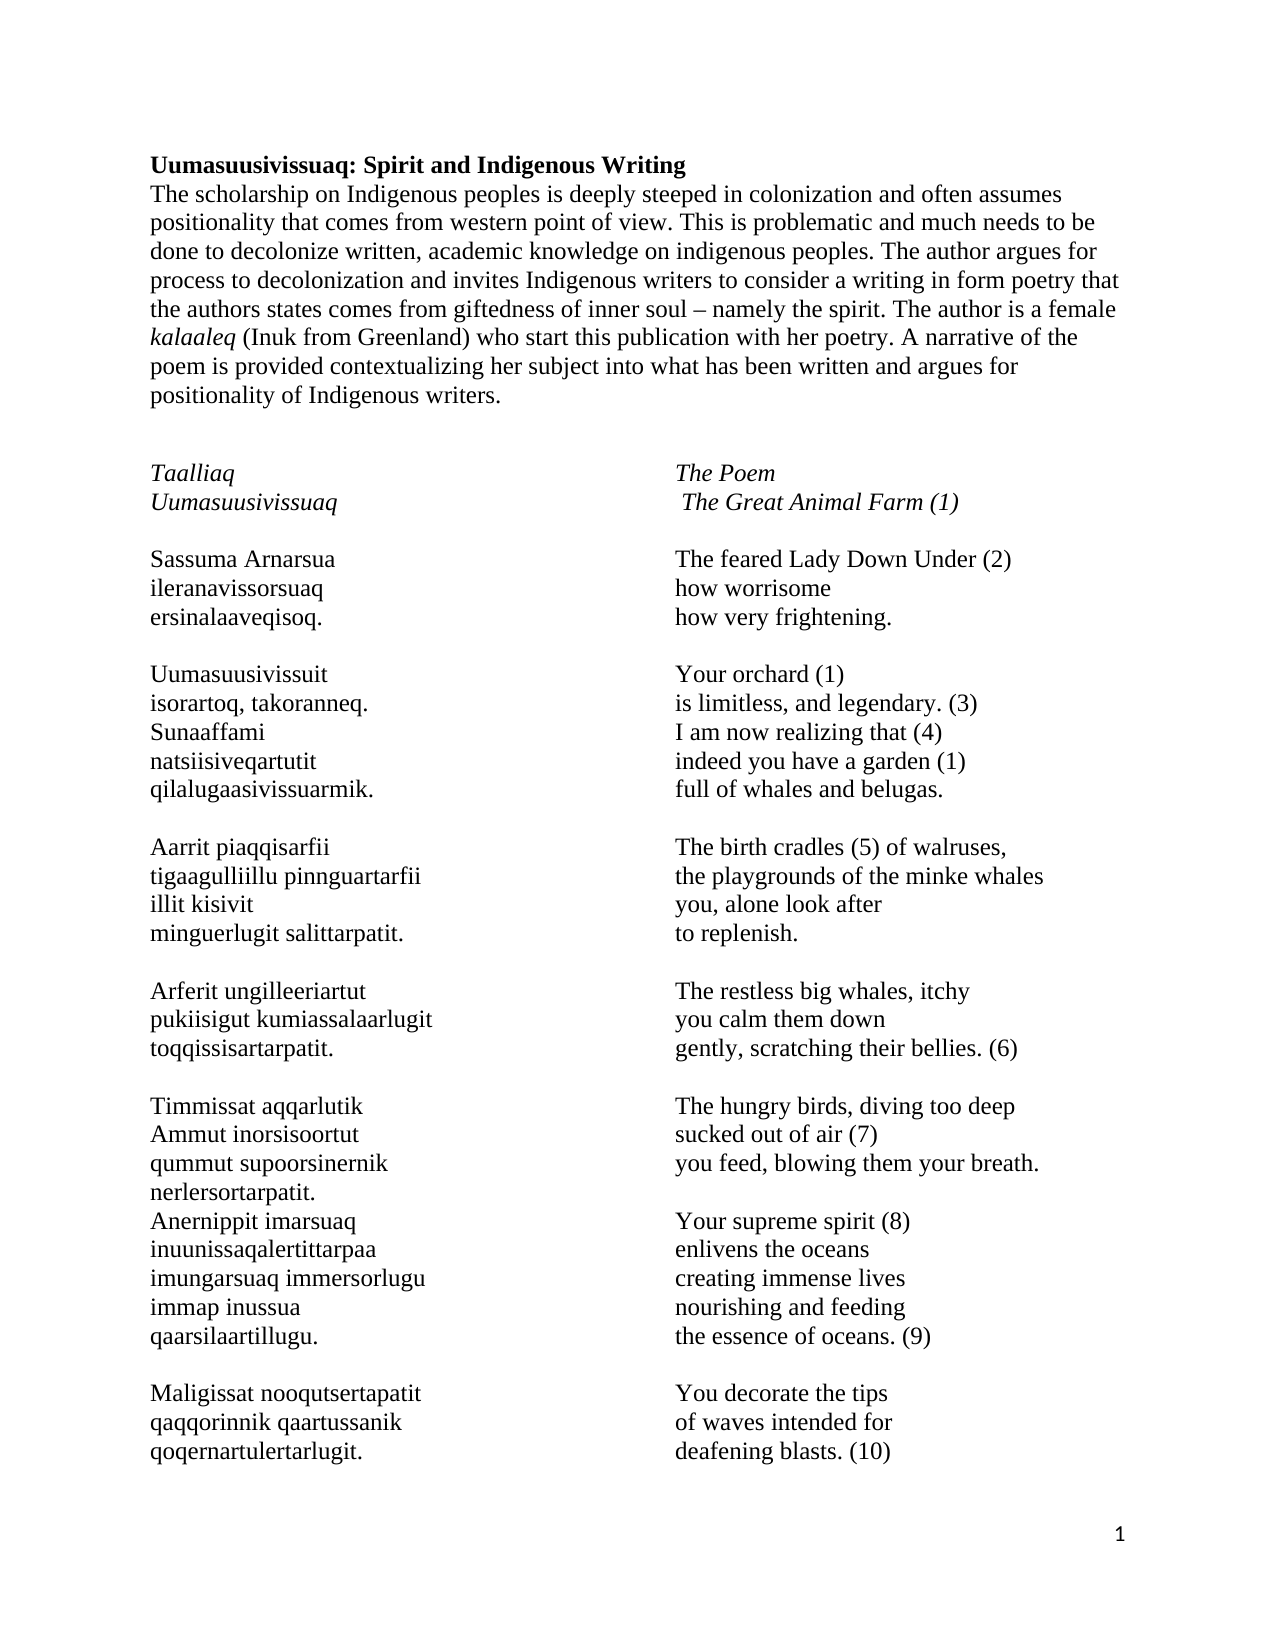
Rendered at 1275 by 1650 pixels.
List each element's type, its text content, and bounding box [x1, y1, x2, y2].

text Sunaaffami I am now realizing that (4) [150, 717, 1125, 746]
text qaqqorinnik qaartussanik of waves intended for [150, 1407, 1125, 1436]
text Aarrit piaqqisarfii The birth cradles (5) of walruses, [150, 832, 1125, 861]
text qoqernartulertarlugit. deafening blasts. (10) [150, 1436, 1125, 1464]
text ileranavissorsuaq how worrisome [150, 573, 1125, 602]
text qummut supoorsinernik you feed, blowing them your breath. [150, 1148, 1125, 1177]
text Anernippit imarsuaq Your supreme spirit (8) [150, 1206, 1125, 1234]
text Ammut inorsisoortut sucked out of air (7) [150, 1119, 1125, 1148]
text Timmissat aqqarlutik The hungry birds, diving too deep [150, 1091, 1125, 1119]
text nerlersortarpatit. [150, 1177, 1125, 1206]
text Uumasuusivissuaq The Great Animal Farm (1) [150, 487, 1125, 516]
text ersinalaaveqisoq. how very frightening. [150, 602, 1125, 631]
text Maligissat nooqutsertapatit You decorate the tips [150, 1378, 1125, 1407]
text Taalliaq The Poem [150, 458, 1125, 487]
text minguerlugit salittarpatit. to replenish. [150, 918, 1125, 947]
text toqqissisartarpatit. gently, scratching their bellies. (6) [150, 1033, 1125, 1062]
text imungarsuaq immersorlugu creating immense lives [150, 1263, 1125, 1292]
text Sassuma Arnarsua The feared Lady Down Under (2) [150, 544, 1125, 573]
text isorartoq, takoranneq. is limitless, and legendary. (3) [150, 688, 1125, 717]
text Arferit ungilleeriartut The restless big whales, itchy [150, 976, 1125, 1004]
text immap inussua nourishing and feeding [150, 1292, 1125, 1321]
text Uumasuusivissuit Your orchard (1) [150, 659, 1125, 688]
text qaarsilaartillugu. the essence of oceans. (9) [150, 1321, 1125, 1349]
text qilalugaasivissuarmik. full of whales and belugas. [150, 774, 1125, 803]
text The scholarship on Indigenous peoples is deeply steeped in colonization and often assumes positionality that comes from western point of view. This is problematic and much needs to be done to decolonize written, academic knowledge on indigenous peoples. The author argues for process to decolonization and invites Indigenous writers to consider a writing in form poetry that the authors states comes from giftedness of inner soul – namely the spirit. The author is a female kalaaleq (Inuk from Greenland) who start this publication with her poetry. A narrative of the poem is provided contextualizing her subject into what has been written and argues for positionality of Indigenous writers. [150, 179, 1125, 409]
text natsiisiveqartutit indeed you have a garden (1) [150, 746, 1125, 774]
text tigaagulliillu pinnguartarfii the playgrounds of the minke whales [150, 861, 1125, 889]
text pukiisigut kumiassalaarlugit you calm them down [150, 1004, 1125, 1033]
text inuunissaqalertittarpaa enlivens the oceans [150, 1234, 1125, 1263]
text Uumasuusivissuaq: Spirit and Indigenous Writing [150, 150, 1125, 179]
text illit kisivit you, alone look after [150, 889, 1125, 918]
